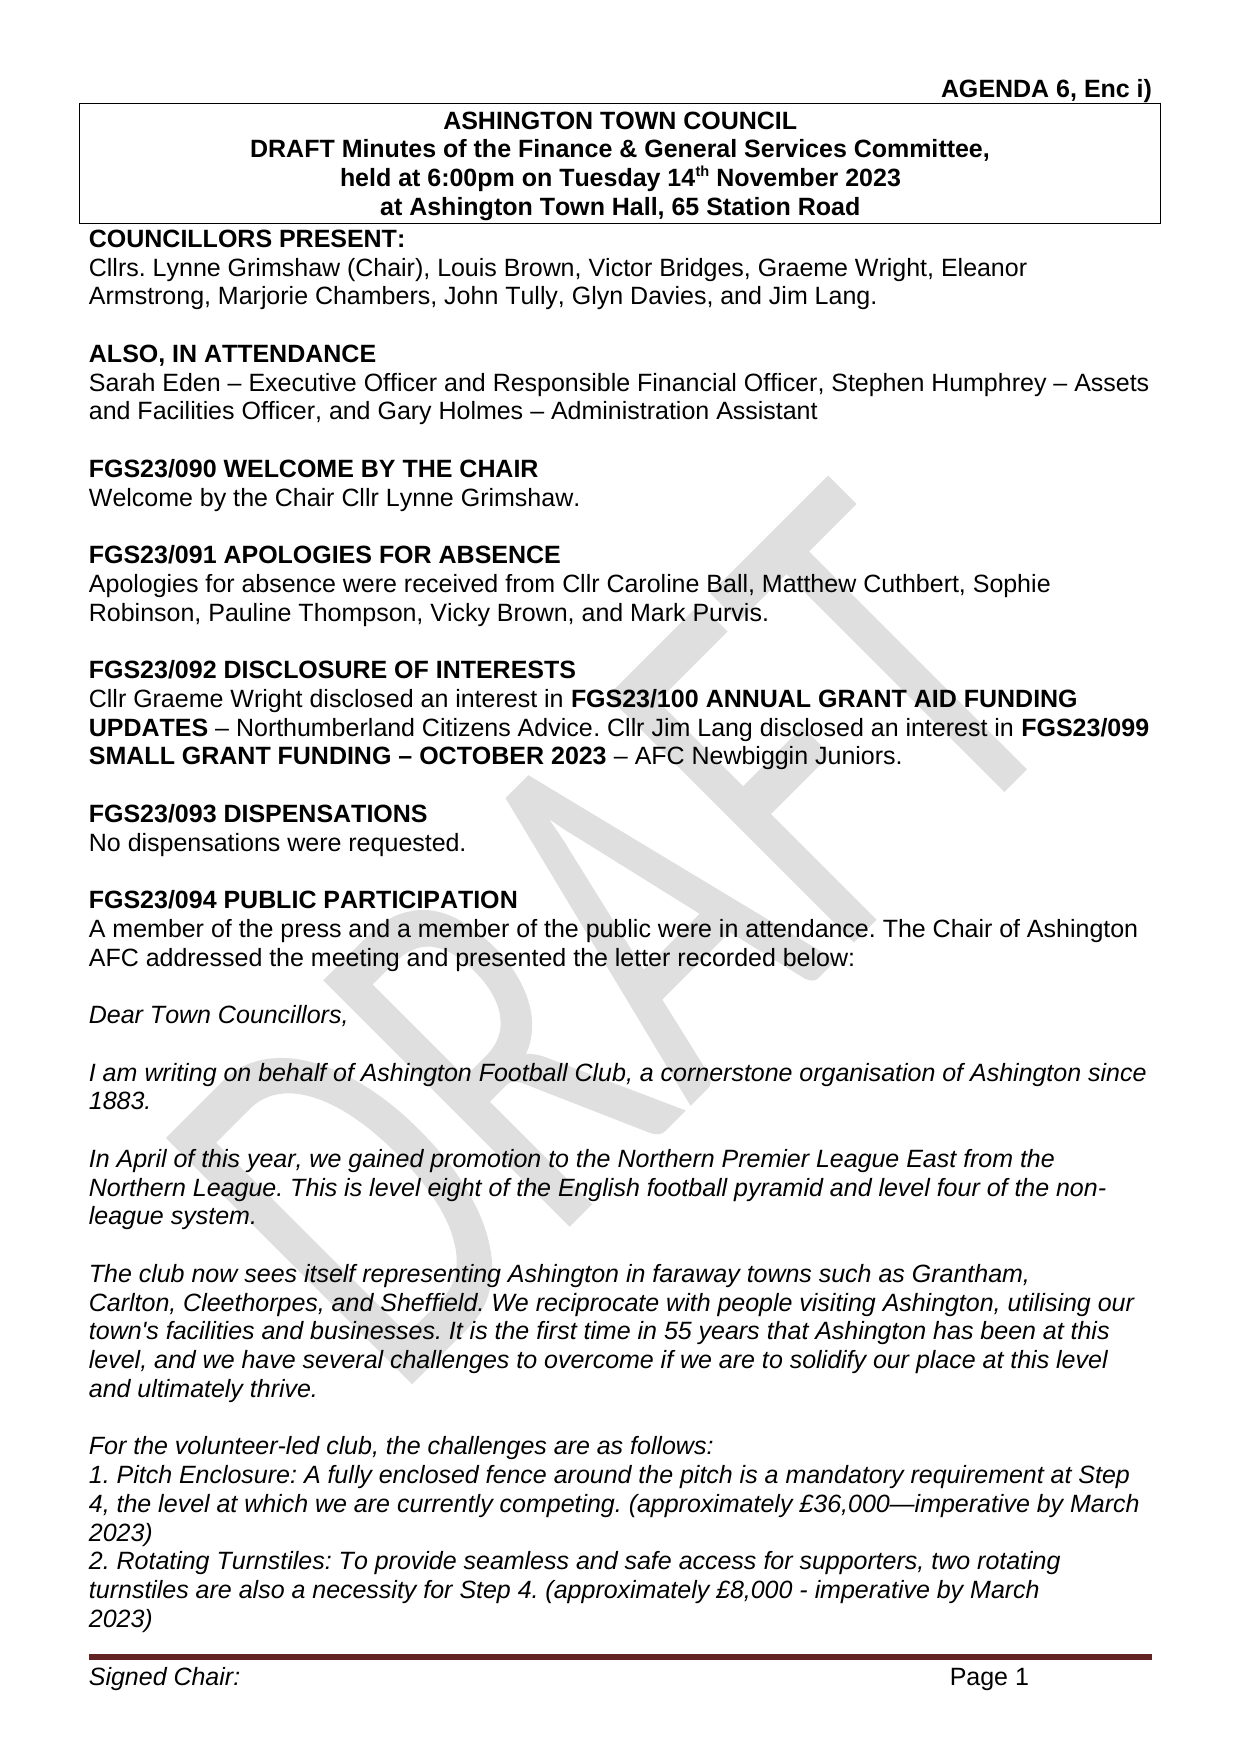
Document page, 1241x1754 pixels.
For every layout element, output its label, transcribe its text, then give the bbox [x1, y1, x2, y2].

text Carlton, Cleethorpes, and Sheffield. We reciprocate with people visiting Ashington, utilising our town's facilities and businesses. It is the first time in 55 years that Ashington has been at this level, and we have several challenges to overcome if we are to solidify our place at this level and ultimately thrive. [89, 1288, 1152, 1403]
subtitle FGS23/090 WELCOME BY THE CHAIR [89, 454, 1152, 483]
text The club now sees itself representing Ashington in faraway towns such as Grantham, [89, 1259, 1152, 1288]
text 2023) [89, 1604, 1152, 1633]
text For the volunteer-led club, the challenges are as follows: [89, 1431, 1152, 1460]
subtitle FGS23/091 APOLOGIES FOR ABSENCE [89, 540, 1152, 569]
text Apologies for absence were received from Cllr Caroline Ball, Matthew Cuthbert, Sophie Robinson, Pauline Thompson, Vicky Brown, and Mark Purvis. [89, 569, 1152, 626]
text Welcome by the Chair Cllr Lynne Grimshaw. [89, 483, 1152, 511]
text Sarah Eden – Executive Officer and Responsible Financial Officer, Stephen Humphrey – Assets and Facilities Officer, and Gary Holmes – Administration Assistant [89, 368, 1152, 425]
text In April of this year, we gained promotion to the Northern Premier League East from the Northern League. This is level eight of the English football pyramid and level four of the non-league system. [89, 1144, 1152, 1230]
text Dear Town Councillors, [89, 1000, 1152, 1029]
text 1. Pitch Enclosure: A fully enclosed fence around the pitch is a mandatory requirement at Step 4, the level at which we are currently competing. (approximately £36,000—imperative by March 2023) [89, 1460, 1152, 1546]
subtitle FGS23/093 DISPENSATIONS [89, 799, 1152, 828]
subtitle FGS23/092 DISCLOSURE OF INTERESTS [89, 655, 1152, 684]
text No dispensations were requested. [89, 828, 1152, 856]
text I am writing on behalf of Ashington Football Club, a cornerstone organisation of Ashington since 1883. [89, 1058, 1152, 1115]
subtitle ALSO, IN ATTENDANCE [89, 339, 1152, 368]
subtitle COUNCILLORS PRESENT: [89, 224, 1152, 253]
text A member of the press and a member of the public were in attendance. The Chair of Ashington AFC addressed the meeting and presented the letter recorded below: [89, 914, 1152, 971]
text 2. Rotating Turnstiles: To provide seamless and safe access for supporters, two rotating turnstiles are also a necessity for Step 4. (approximately £8,000 - imperative by March [89, 1546, 1152, 1604]
subtitle FGS23/094 PUBLIC PARTICIPATION [89, 885, 1152, 914]
text Cllr Graeme Wright disclosed an interest in FGS23/100 ANNUAL GRANT AID FUNDING UPDATES – Northumberland Citizens Advice. Cllr Jim Lang disclosed an interest in FGS23/099 SMALL GRANT FUNDING – OCTOBER 2023 – AFC Newbiggin Juniors. [89, 684, 1152, 770]
text Cllrs. Lynne Grimshaw (Chair), Louis Brown, Victor Bridges, Graeme Wright, Eleanor Armstrong, Marjorie Chambers, John Tully, Glyn Davies, and Jim Lang. [89, 253, 1152, 310]
